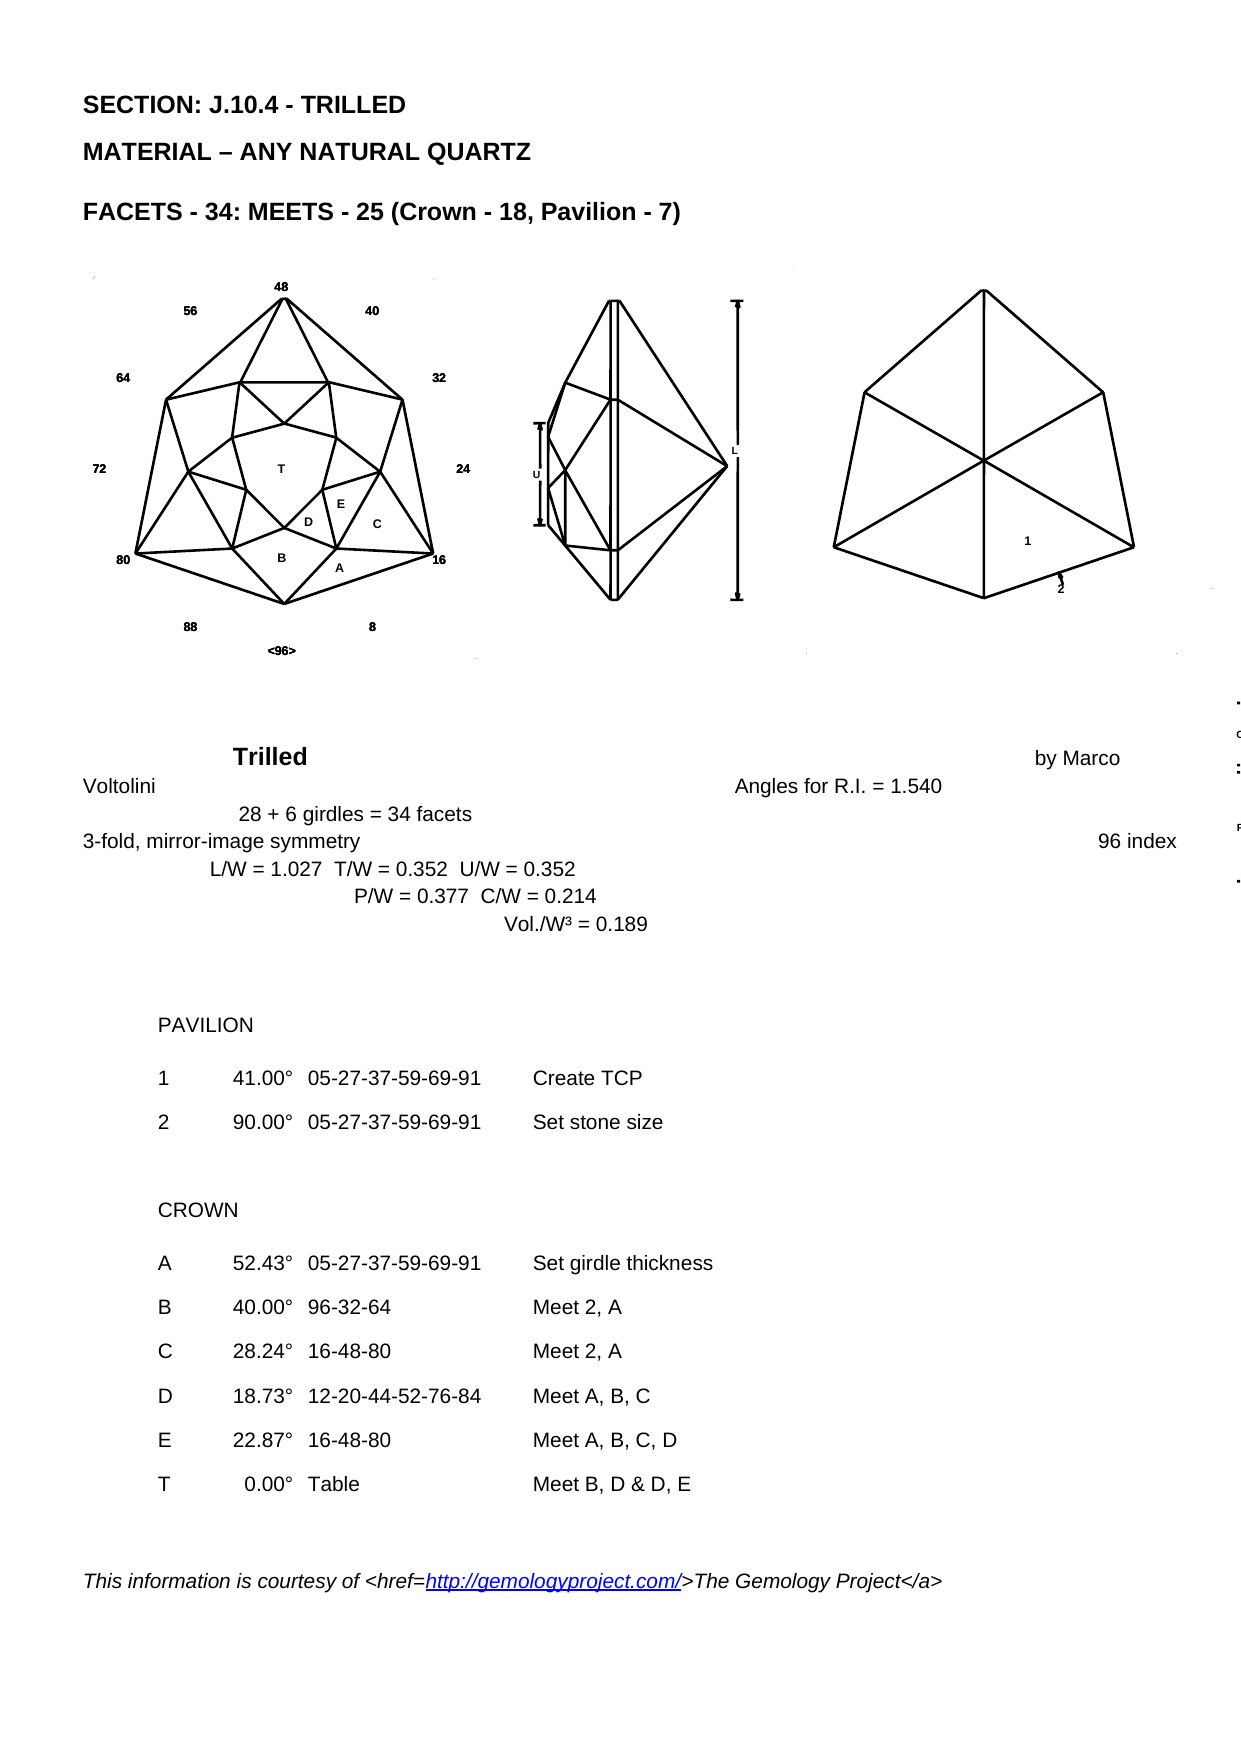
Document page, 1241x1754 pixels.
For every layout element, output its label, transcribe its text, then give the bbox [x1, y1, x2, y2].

text This information is courtesy of <href=http://gemologyproject.com/>The Gemology Project</a> [83, 1568, 1181, 1592]
text E 22.87° 16-48-80 Meet A, B, C, D [83, 1428, 1181, 1452]
text A 52.43° 05-27-37-59-69-91 Set girdle thickness [83, 1251, 1181, 1275]
text T 0.00° Table Meet B, D & D, E [83, 1472, 1181, 1496]
text FACETS - 34: MEETS - 25 (Crown - 18, Pavilion - 7) [83, 197, 1181, 225]
text Trilled by Marco Voltolini Angles for R.I. = 1.540 28 + 6 girdles = 34 facets 3-fold, mirror-image symmetry 96 index L/W = 1.027 T/W = 0.352 U/W = 0.352 P/W = 0.377 C/W = 0.214 Vol./W³ = 0.189 [83, 742, 1181, 936]
text C 28.24° 16-48-80 Meet 2, A [83, 1339, 1181, 1363]
text D 18.73° 12-20-44-52-76-84 Meet A, B, C [83, 1383, 1181, 1407]
text PAVILION [83, 1013, 1181, 1037]
text 1 41.00° 05-27-37-59-69-91 Create TCP [83, 1066, 1181, 1090]
text This information is courtesy of <href=http://gemologyproject.com/>The Gemology Project</a>SECTION: J.10.4 - TRILLED [83, 90, 1181, 118]
text CROWN [83, 1198, 1181, 1222]
text MATERIAL – ANY NATURAL QUARTZ [83, 137, 1181, 166]
text B 40.00° 96-32-64 Meet 2, A [83, 1295, 1181, 1319]
text 2 90.00° 05-27-37-59-69-91 Set stone size [83, 1110, 1181, 1134]
